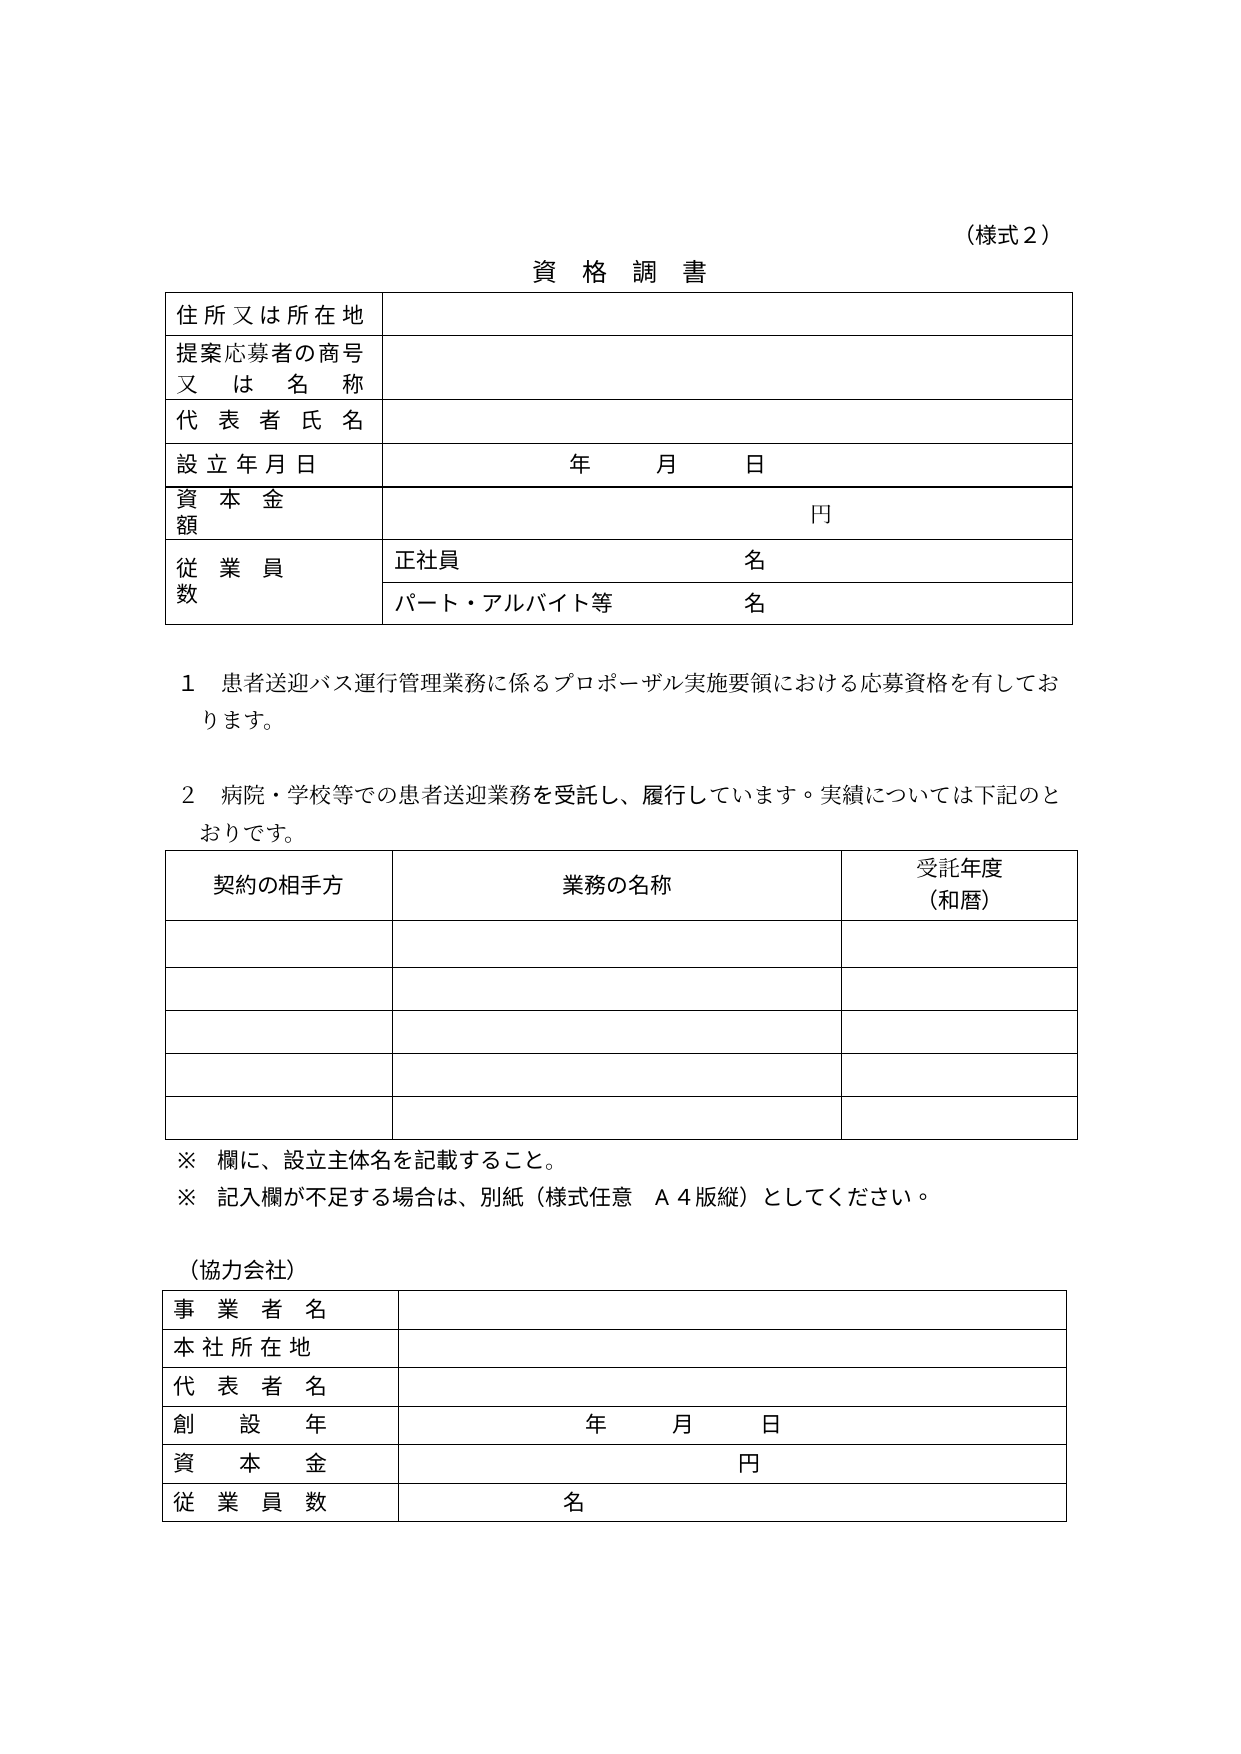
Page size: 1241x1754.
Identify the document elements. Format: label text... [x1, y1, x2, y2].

table_cell 円 [383, 488, 1072, 538]
table_cell [842, 968, 1077, 1010]
table_cell パート・アルバイト等 名 [383, 583, 1072, 624]
table_cell [842, 1011, 1077, 1053]
table_cell 従 業 員 数 [163, 1484, 398, 1521]
table_cell [393, 968, 841, 1010]
table_header 業務の名称 [393, 851, 841, 920]
table_cell 名 [399, 1484, 1066, 1521]
table_cell 資本金額 [166, 488, 382, 538]
table_cell [166, 968, 392, 1010]
table_cell [393, 921, 841, 967]
table_cell [842, 921, 1077, 967]
table_cell 正社員 名 [383, 540, 1072, 582]
table_cell [393, 1054, 841, 1096]
table_cell 代表者氏名 [166, 400, 382, 443]
table_cell 従業員数 [166, 540, 382, 624]
table_cell 設立年月日 [166, 444, 382, 486]
table_cell 創 設 年 [163, 1407, 398, 1444]
table_cell [842, 1054, 1077, 1096]
table_cell [166, 1097, 392, 1139]
text 資 格 調 書 [177, 254, 1063, 292]
table_cell 提案応募者の商号又は名称 [166, 336, 382, 399]
table_cell [399, 1368, 1066, 1406]
table_cell [383, 336, 1072, 399]
table_header [399, 1291, 1066, 1328]
table_header 契約の相手方 [166, 851, 392, 920]
table_cell [166, 1054, 392, 1096]
table_header 受託年度 （和暦） [842, 851, 1077, 920]
text １ 患者送迎バス運行管理業務に係るプロポーザル実施要領における応募資格を有しております。 [177, 663, 1063, 738]
table_cell [393, 1097, 841, 1139]
table_header 事 業 者 名 [163, 1291, 398, 1328]
text （様式２） [177, 217, 1063, 254]
table_cell [842, 1097, 1077, 1139]
table_header 住所又は所在地 [166, 293, 382, 335]
table_cell 本 社 所 在 地 [163, 1330, 398, 1367]
table_cell [393, 1011, 841, 1053]
table_cell 年 月 日 [383, 444, 1072, 486]
table_cell [383, 400, 1072, 443]
table_cell 代 表 者 名 [163, 1368, 398, 1406]
table_cell [166, 1011, 392, 1053]
text （協力会社） [177, 1252, 1063, 1290]
table_cell 円 [399, 1445, 1066, 1483]
table_cell 年 月 日 [399, 1407, 1066, 1444]
text ※ 記入欄が不足する場合は、別紙（様式任意 A４版縦）としてください。 [177, 1177, 1063, 1215]
text ※ 欄に、設立主体名を記載すること。 [177, 1140, 1063, 1177]
table_cell 資 本 金 [163, 1445, 398, 1483]
table_cell [166, 921, 392, 967]
table_cell [399, 1330, 1066, 1367]
table_header [383, 293, 1072, 335]
text ２ 病院・学校等での患者送迎業務を受託し、履行しています。実績については下記のとおりです。 [177, 775, 1063, 850]
